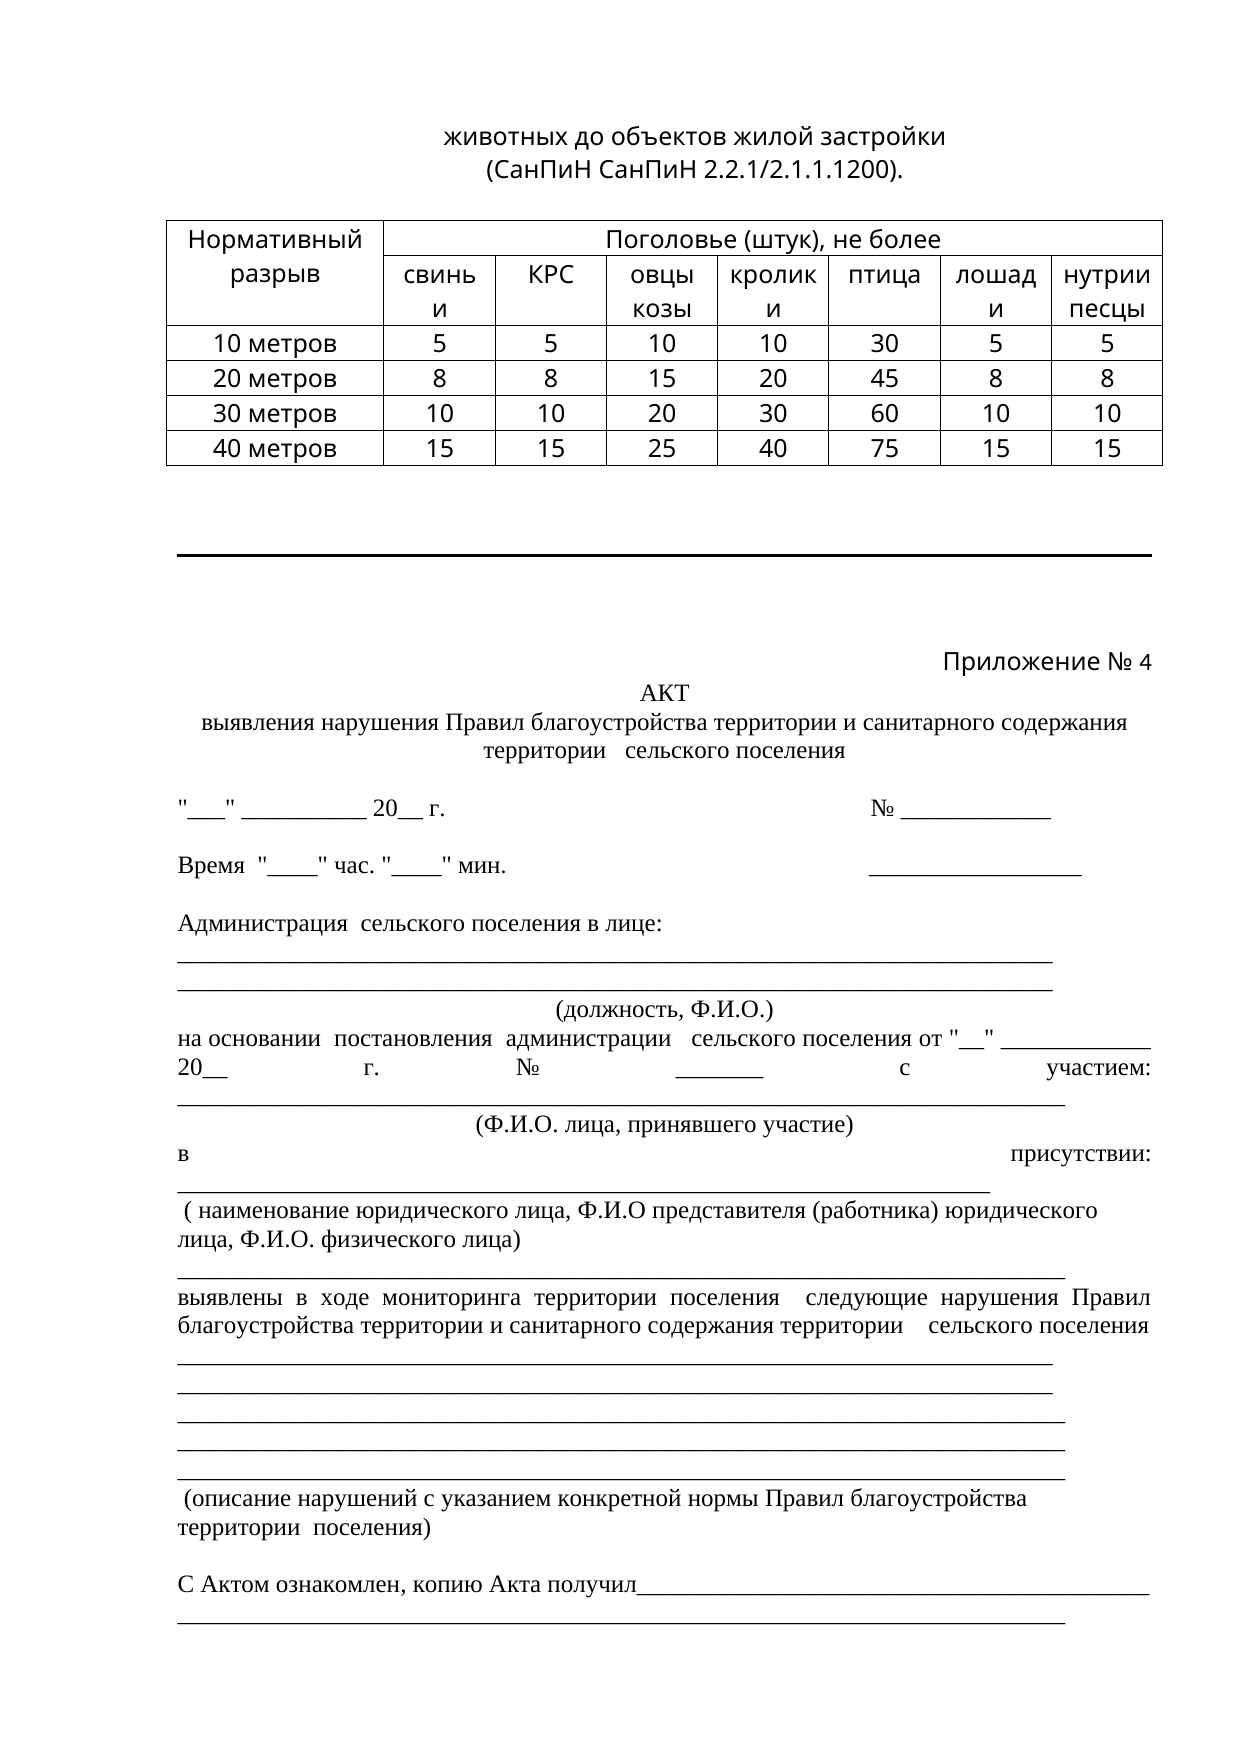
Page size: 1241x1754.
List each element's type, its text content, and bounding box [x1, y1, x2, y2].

table_header Нормативный разрыв [167, 221, 383, 324]
table_cell лошади [941, 256, 1051, 324]
table_cell птица [829, 256, 940, 324]
text ______________________________________________________________________ [177, 1368, 1152, 1397]
text АКТ [177, 678, 1152, 707]
table_cell нутрии песцы [1052, 256, 1162, 324]
table_cell 5 [1052, 326, 1162, 360]
text ______________________________________________________________________ [177, 1339, 1152, 1368]
table_cell 20 [718, 361, 828, 395]
table_cell свиньи [384, 256, 495, 324]
table_cell [167, 326, 383, 360]
table_cell 15 [1052, 431, 1162, 465]
table_cell 10 [1052, 396, 1162, 430]
table_cell 30 [829, 326, 940, 360]
table_cell 8 [496, 361, 606, 395]
table_cell 15 [607, 361, 717, 395]
table_cell 10 [718, 326, 828, 360]
text ( наименование юридического лица, Ф.И.О представителя (работника) юридического лица, Ф.И.О. физического лица) [177, 1195, 1152, 1253]
table_cell 10 [384, 396, 495, 430]
text (Ф.И.О. лица, принявшего участие) [177, 1109, 1152, 1138]
table_cell 10 [607, 326, 717, 360]
text Администрация сельского поселения в лице: [177, 908, 1152, 937]
text животных до объектов жилой застройки [177, 118, 1152, 152]
text выявлены в ходе мониторинга территории поселения следующие нарушения Правил благоустройства территории и санитарного содержания территории сельского поселения [177, 1282, 1152, 1339]
table_cell 40 [718, 431, 828, 465]
table_cell [167, 396, 383, 430]
text "___" __________ 20__ г. № ____________ [177, 793, 1152, 822]
text выявления нарушения Правил благоустройства территории и санитарного содержания территории сельского поселения [177, 707, 1152, 764]
text _______________________________________________________________________ [177, 1397, 1152, 1425]
text в присутствии: _________________________________________________________________ [177, 1138, 1152, 1195]
table_cell 5 [384, 326, 495, 360]
table_cell 25 [607, 431, 717, 465]
table_cell 8 [1052, 361, 1162, 395]
text (описание нарушений с указанием конкретной нормы Правил благоустройства территории поселения) [177, 1483, 1152, 1540]
table_cell КРС [496, 256, 606, 324]
table_cell 8 [384, 361, 495, 395]
table_header Поголовье (штук), не более [384, 221, 1162, 255]
text ______________________________________________________________________ [177, 937, 1152, 965]
text С Актом ознакомлен, копию Акта получил_________________________________________ [177, 1569, 1152, 1598]
table_cell 30 [718, 396, 828, 430]
table_cell кролики [718, 256, 828, 324]
text Приложение № 4 [177, 644, 1152, 678]
table_cell 75 [829, 431, 940, 465]
table_cell [167, 361, 383, 395]
table_cell 20 [607, 396, 717, 430]
table_cell 10 [496, 396, 606, 430]
table_cell 10 [941, 396, 1051, 430]
text (СанПиН СанПиН 2.2.1/2.1.1.1200). [177, 152, 1152, 186]
text ______________________________________________________________________ [177, 965, 1152, 994]
text на основании постановления администрации сельского поселения от "__" ____________ 20__ г. № _______ с участием: _______________________________________________________________________ [177, 1023, 1152, 1109]
text _______________________________________________________________________ [177, 1425, 1152, 1454]
table_cell 8 [941, 361, 1051, 395]
text _______________________________________________________________________ [177, 1598, 1152, 1627]
text (должность, Ф.И.О.) [177, 994, 1152, 1023]
table_cell 15 [941, 431, 1051, 465]
text Время "____" час. "____" мин. _________________ [177, 850, 1152, 879]
text _______________________________________________________________________ [177, 1454, 1152, 1483]
table_cell 5 [941, 326, 1051, 360]
text _______________________________________________________________________ [177, 1253, 1152, 1282]
table_cell овцы козы [607, 256, 717, 324]
table_cell 15 [496, 431, 606, 465]
table_cell 60 [829, 396, 940, 430]
table_cell 15 [384, 431, 495, 465]
table_cell 5 [496, 326, 606, 360]
table_cell [167, 431, 383, 465]
table_cell 45 [829, 361, 940, 395]
